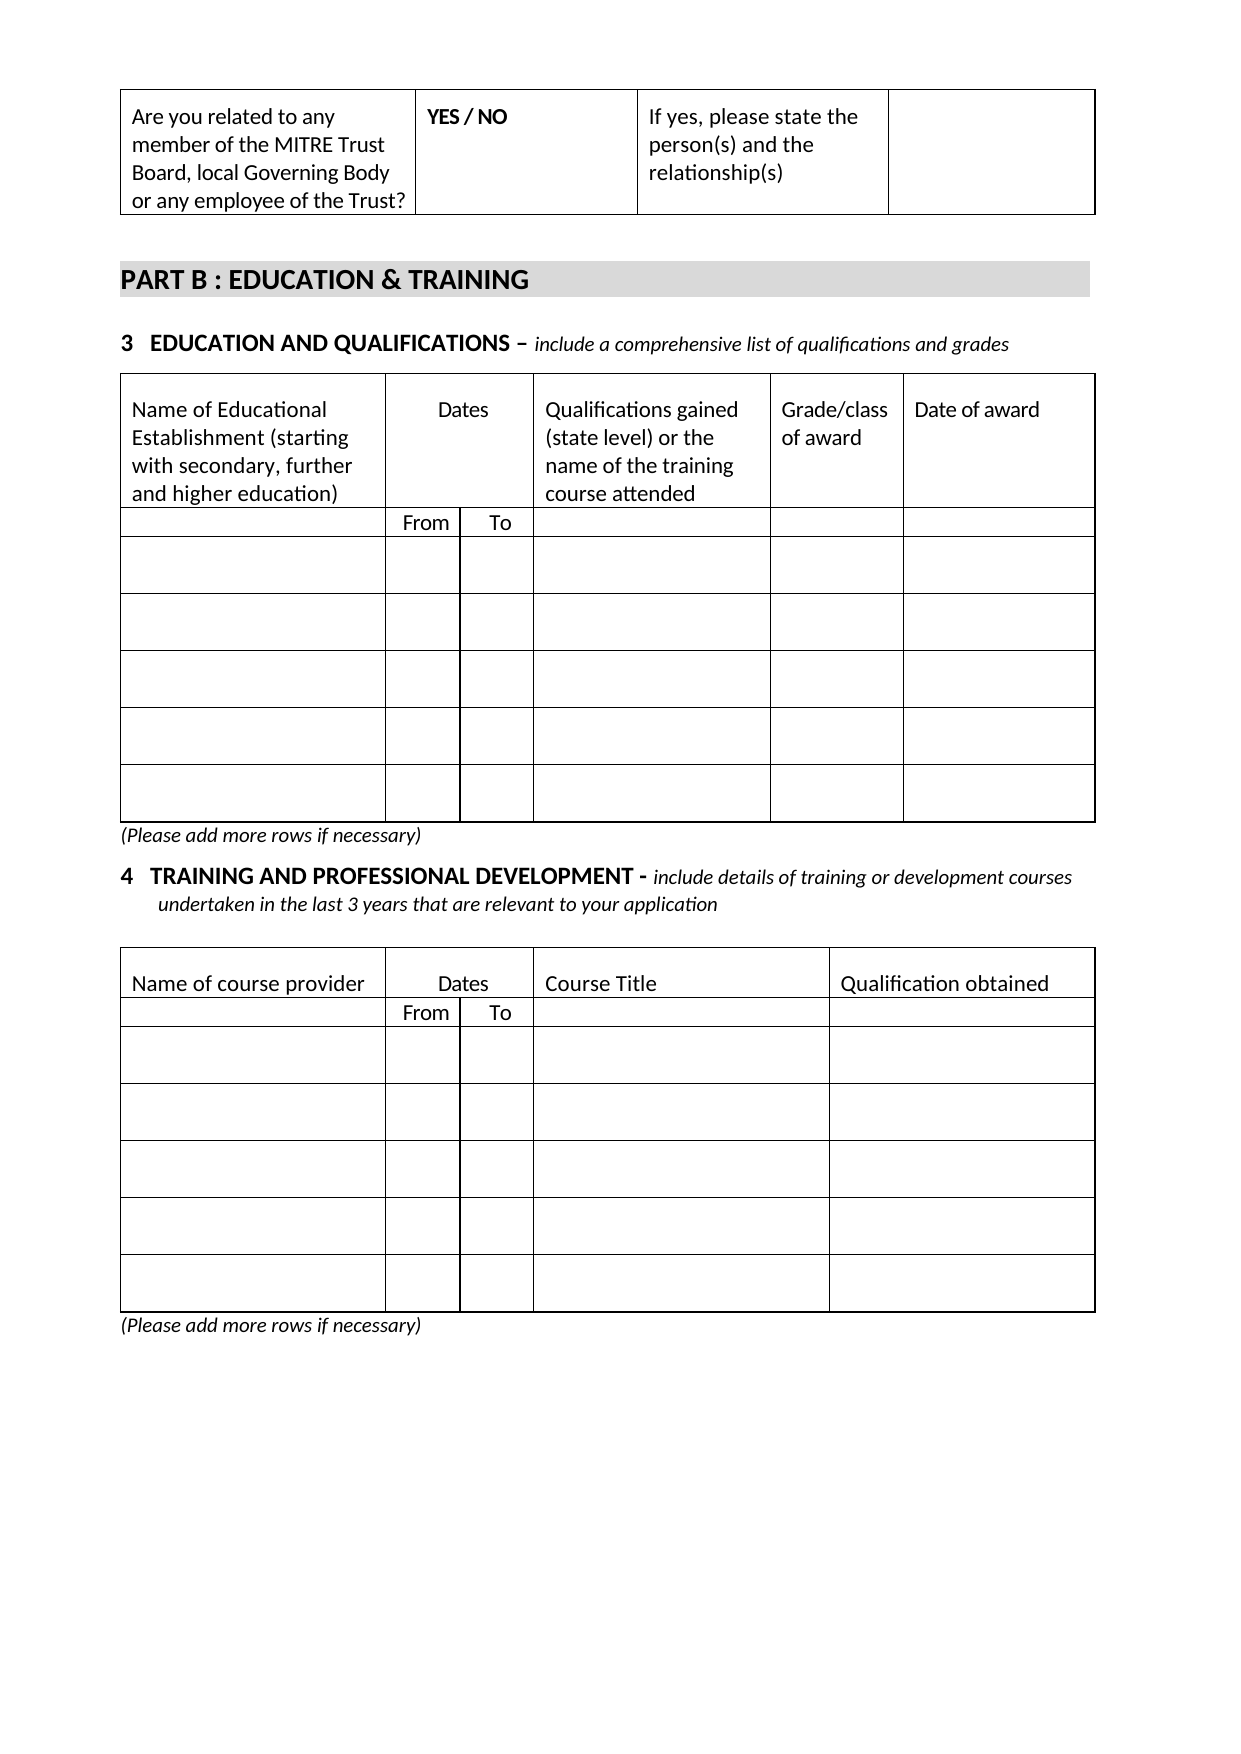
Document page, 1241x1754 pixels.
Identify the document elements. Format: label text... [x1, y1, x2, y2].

table_cell [830, 1084, 1094, 1140]
table_cell If yes, please state the person(s) and the relationship(s) [638, 90, 888, 214]
table_cell Are you related to any member of the MITRE Trust Board, local Governing Body or any employee of the Trust? [121, 90, 415, 214]
table_header Course Title [534, 948, 829, 997]
table_header Date of award [904, 374, 1094, 507]
table_cell [386, 537, 459, 593]
table_cell [534, 1084, 829, 1140]
table_cell To [461, 998, 533, 1026]
table_cell [771, 537, 903, 593]
table_cell [771, 708, 903, 764]
table_cell [771, 508, 903, 536]
table_cell YES / NO [416, 90, 637, 214]
table_cell [386, 708, 459, 764]
table_cell [830, 1255, 1094, 1311]
table_cell [461, 1141, 533, 1197]
table_cell [461, 708, 533, 764]
table_cell [121, 998, 385, 1026]
list EDUCATION AND QUALIFICATIONS – include a comprehensive list of qualifications and grades [120, 327, 1090, 358]
table_cell [121, 1141, 385, 1197]
table_cell [461, 1084, 533, 1140]
table_cell [121, 651, 385, 707]
table_header Dates [386, 374, 533, 507]
table_header Name of Educational Establishment (starting with secondary, further and higher education) [121, 374, 385, 507]
table_cell [534, 1198, 829, 1254]
table_cell [461, 594, 533, 650]
table_cell [121, 1255, 385, 1311]
table_cell [121, 537, 385, 593]
table_cell [386, 765, 459, 821]
table_cell [386, 651, 459, 707]
list TRAINING AND PROFESSIONAL DEVELOPMENT - include details of training or development courses undertaken in the last 3 years that are relevant to your application [120, 861, 1090, 916]
table_cell [534, 651, 770, 707]
text PART B : EDUCATION & TRAINING [120, 261, 1090, 297]
table_cell [830, 1198, 1094, 1254]
table_cell [830, 998, 1094, 1026]
table_cell From [386, 998, 459, 1026]
table_cell [904, 708, 1094, 764]
table_cell [904, 508, 1094, 536]
table_cell [904, 537, 1094, 593]
table_cell To [461, 508, 533, 536]
table_cell [121, 1084, 385, 1140]
table_cell [889, 90, 1094, 214]
table_cell [386, 1027, 459, 1083]
table_header Qualifications gained (state level) or the name of the training course attended [534, 374, 770, 507]
table_cell [461, 1198, 533, 1254]
table_header Qualification obtained [830, 948, 1094, 997]
table_cell [534, 1141, 829, 1197]
table_cell [904, 594, 1094, 650]
table_cell [121, 765, 385, 821]
table_cell [121, 594, 385, 650]
table_cell [830, 1027, 1094, 1083]
table_header Grade/class of award [771, 374, 903, 507]
table_cell [461, 1255, 533, 1311]
table_cell [386, 1198, 459, 1254]
table_cell [904, 651, 1094, 707]
table_cell [771, 594, 903, 650]
table_cell [534, 1027, 829, 1083]
table_cell [534, 537, 770, 593]
table_cell [461, 651, 533, 707]
table_cell [534, 708, 770, 764]
table_cell [461, 1027, 533, 1083]
table_header Name of course provider [121, 948, 385, 997]
table_cell [534, 998, 829, 1026]
table_cell [534, 765, 770, 821]
table_cell [121, 508, 385, 536]
text (Please add more rows if necessary) [120, 1313, 1090, 1338]
table_cell From [386, 508, 459, 536]
table_cell [830, 1141, 1094, 1197]
table_cell [121, 708, 385, 764]
table_cell [771, 651, 903, 707]
table_cell [534, 1255, 829, 1311]
table_cell [534, 594, 770, 650]
table_cell [461, 765, 533, 821]
table_cell [534, 508, 770, 536]
table_cell [121, 1027, 385, 1083]
table_cell [121, 1198, 385, 1254]
table_cell [386, 1141, 459, 1197]
table_cell [771, 765, 903, 821]
table_header Dates [386, 948, 533, 997]
table_cell [904, 765, 1094, 821]
table_cell [386, 1255, 459, 1311]
table_cell [386, 1084, 459, 1140]
text (Please add more rows if necessary) [120, 823, 1090, 848]
table_cell [386, 594, 459, 650]
table_cell [461, 537, 533, 593]
